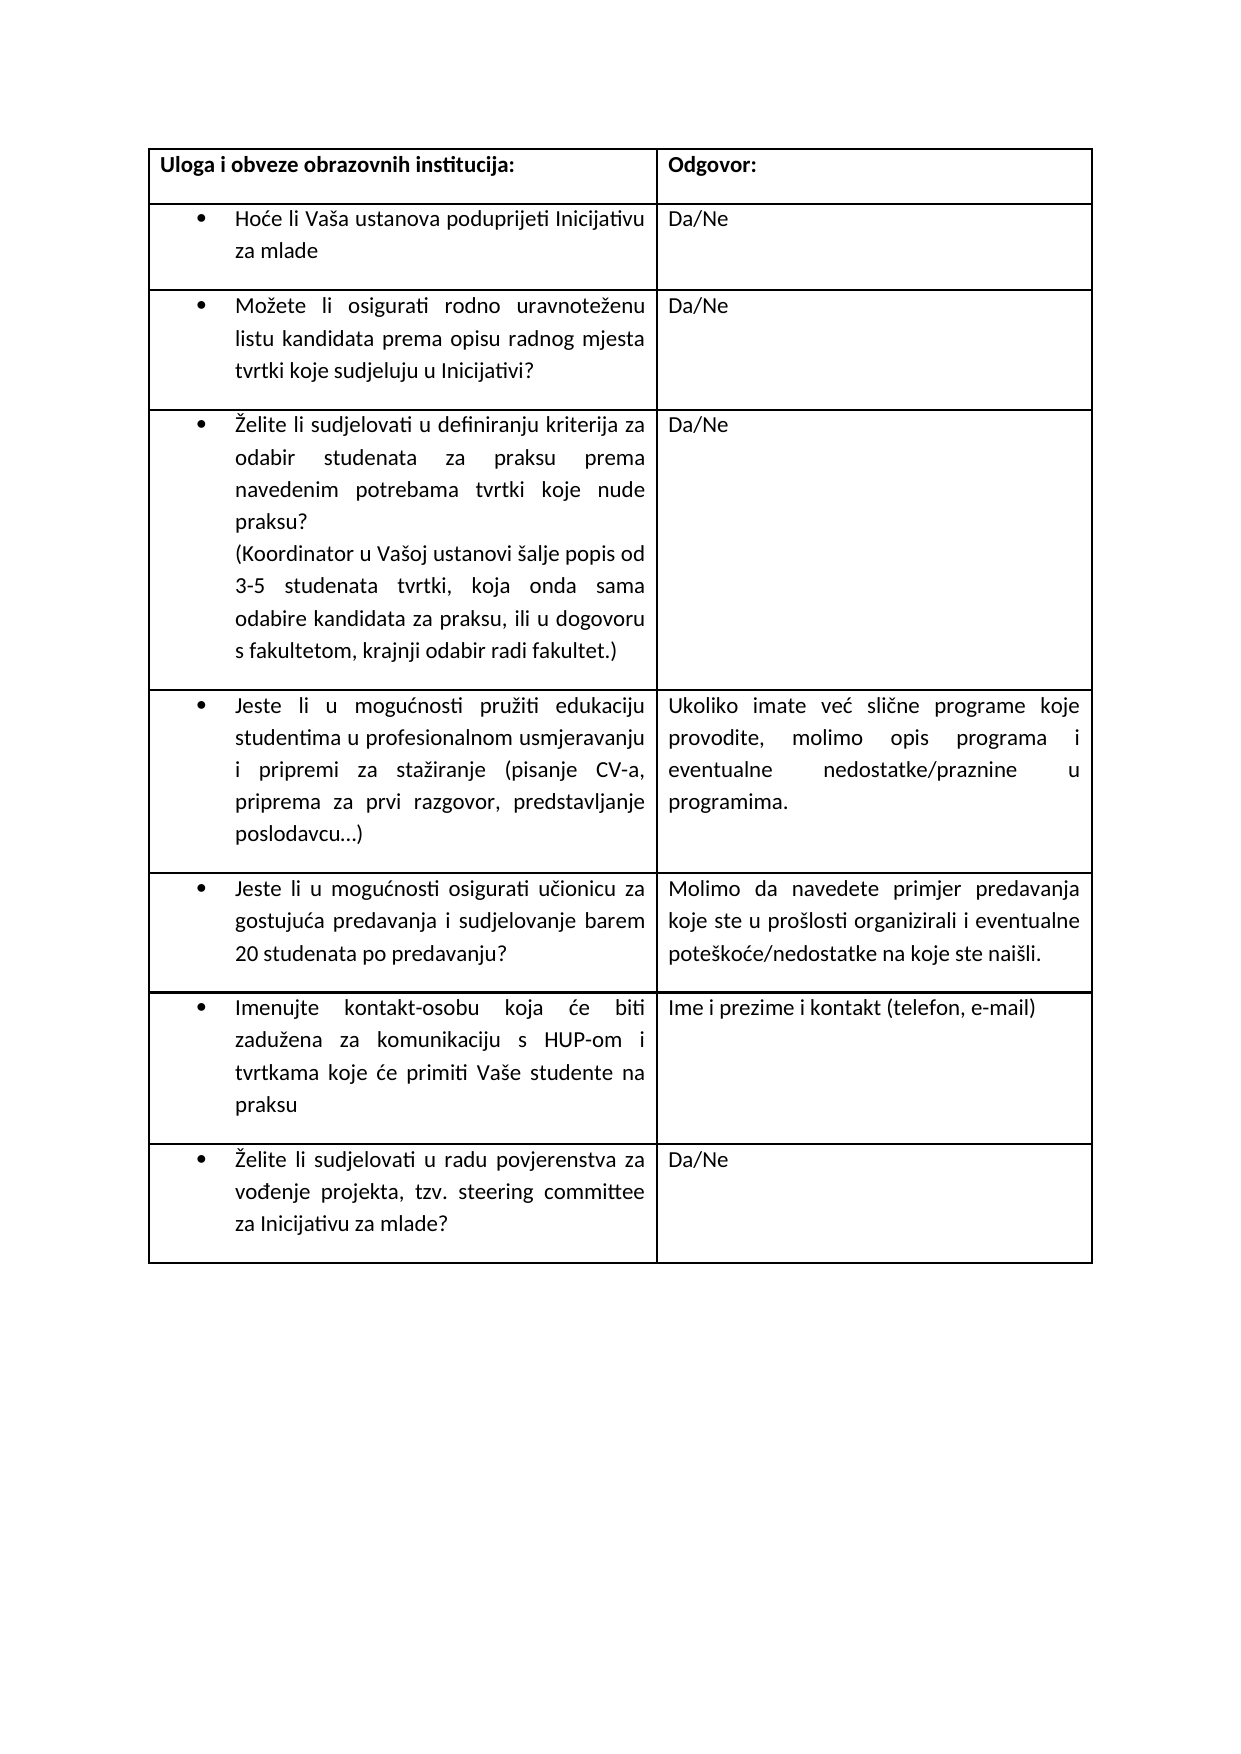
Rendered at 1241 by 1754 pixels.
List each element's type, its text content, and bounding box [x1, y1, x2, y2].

table_cell Da/Ne [658, 411, 1091, 689]
table_cell Možete li osigurati rodno uravnoteženu listu kandidata prema opisu radnog mjesta tvrtki koje sudjeluju u Inicijativi? [150, 291, 656, 408]
table_cell Ime i prezime i kontakt (telefon, e-mail) [658, 994, 1091, 1143]
table_cell Da/Ne [658, 291, 1091, 408]
table_cell Imenujte kontakt-osobu koja će biti zadužena za komunikaciju s HUP-om i tvrtkama koje će primiti Vaše studente na praksu [150, 994, 656, 1143]
table_cell Želite li sudjelovati u definiranju kriterija za odabir studenata za praksu prema navedenim potrebama tvrtki koje nude praksu? (Koordinator u Vašoj ustanovi šalje popis od 3-5 studenata tvrtki, koja onda sama odabire kandidata za praksu, ili u dogovoru s fakultetom, krajnji odabir radi fakultet.) [150, 411, 656, 689]
table_header Uloga i obveze obrazovnih institucija: [150, 150, 656, 202]
table_cell Da/Ne [658, 205, 1091, 289]
table_cell Jeste li u mogućnosti osigurati učionicu za gostujuća predavanja i sudjelovanje barem 20 studenata po predavanju? [150, 874, 656, 991]
table_cell Jeste li u mogućnosti pružiti edukaciju studentima u profesionalnom usmjeravanju i pripremi za stažiranje (pisanje CV-a, priprema za prvi razgovor, predstavljanje poslodavcu…) [150, 691, 656, 872]
table_cell Molimo da navedete primjer predavanja koje ste u prošlosti organizirali i eventualne poteškoće/nedostatke na koje ste naišli. [658, 874, 1091, 991]
table_cell Želite li sudjelovati u radu povjerenstva za vođenje projekta, tzv. steering committee za Inicijativu za mlade? [150, 1145, 656, 1262]
table_cell Ukoliko imate već slične programe koje provodite, molimo opis programa i eventualne nedostatke/praznine u programima. [658, 691, 1091, 872]
table_cell Da/Ne [658, 1145, 1091, 1262]
table_cell Hoće li Vaša ustanova poduprijeti Inicijativu za mlade [150, 205, 656, 289]
table_header Odgovor: [658, 150, 1091, 202]
